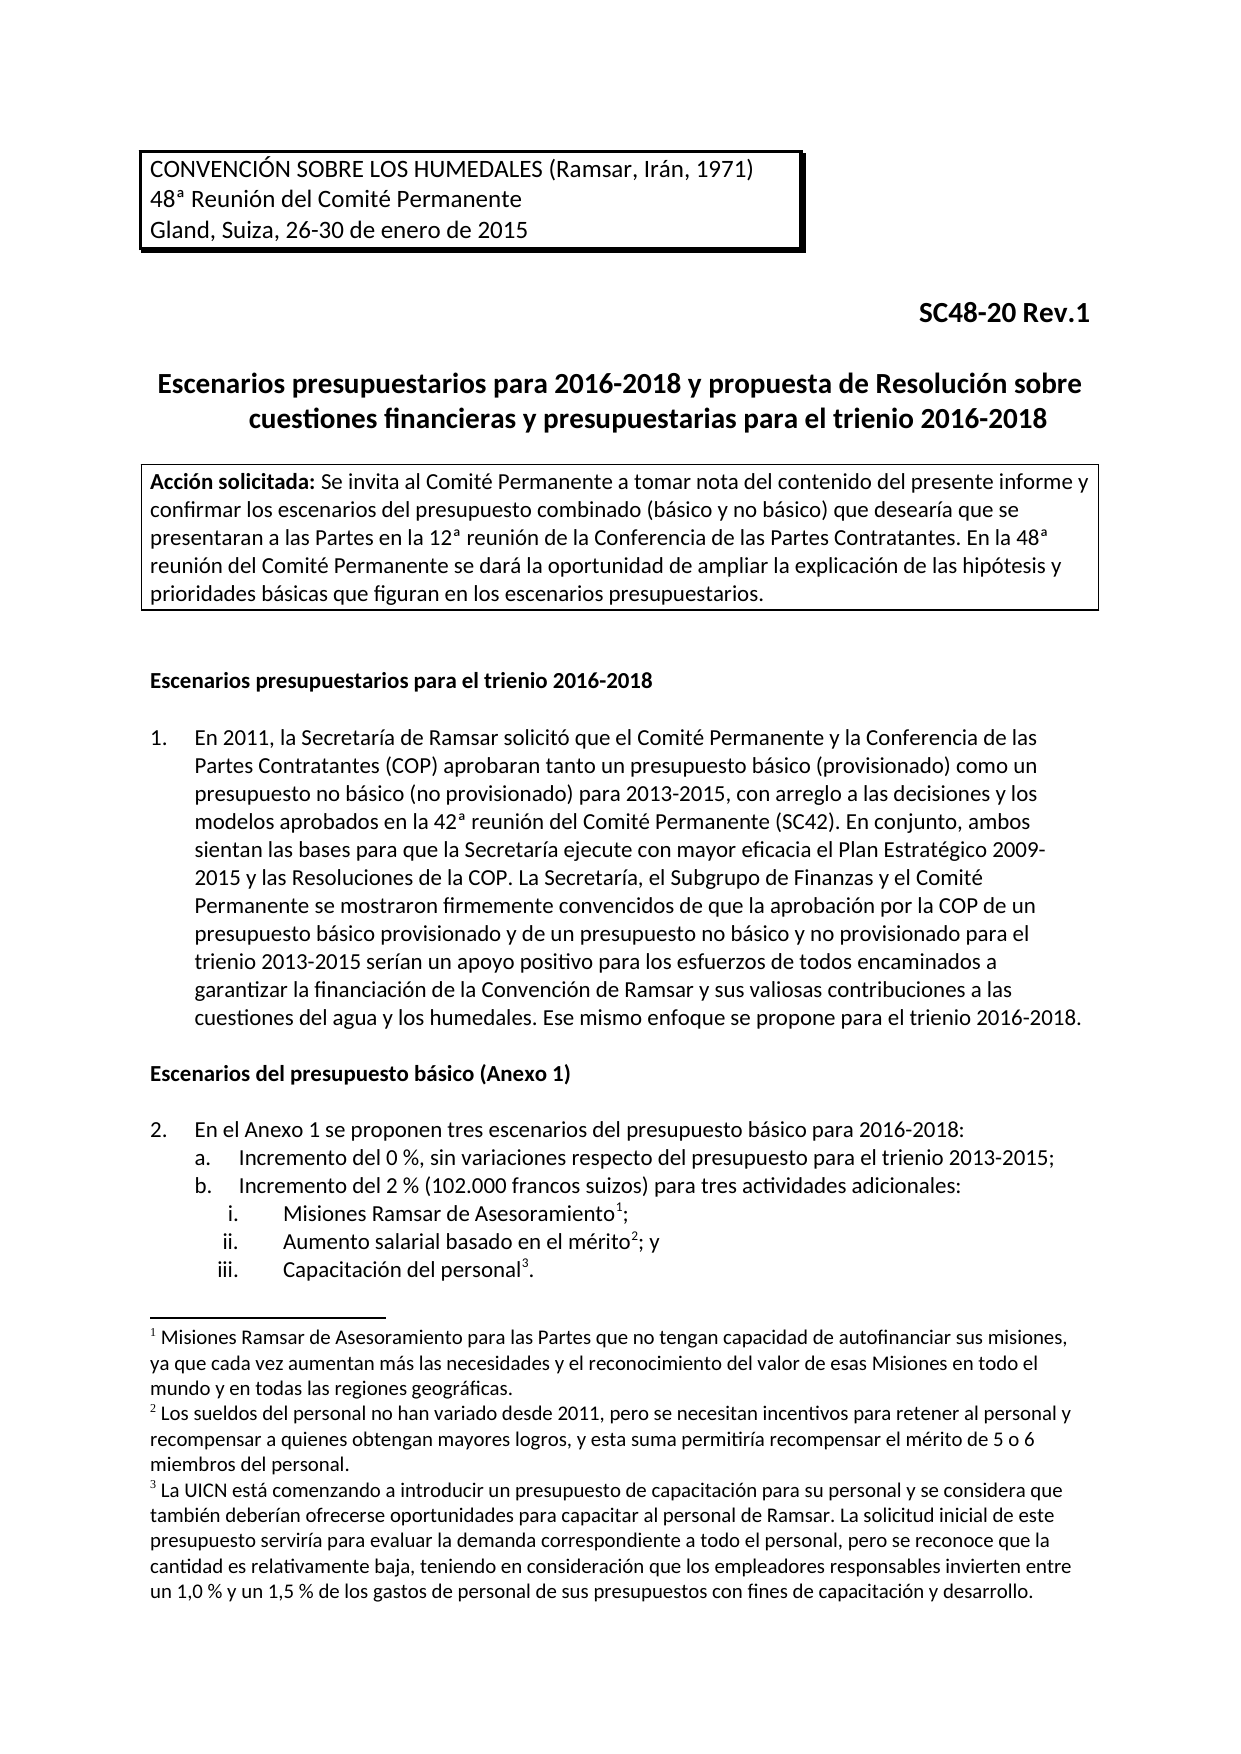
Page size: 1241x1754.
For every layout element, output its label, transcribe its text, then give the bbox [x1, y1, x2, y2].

text Escenarios presupuestarios para el trienio 2016-2018 [150, 667, 1090, 695]
text Escenarios presupuestarios para 2016-2018 y propuesta de Resolución sobre cuestiones financieras y presupuestarias para el trienio 2016-2018 [150, 365, 1090, 436]
text SC48-20 Rev.1 [150, 294, 1090, 329]
text Acción solicitada: Se invita al Comité Permanente a tomar nota del contenido del presente informe y confirmar los escenarios del presupuesto combinado (básico y no básico) que desearía que se presentaran a las Partes en la 12ª reunión de la Conferencia de las Partes Contratantes. En la 48ª reunión del Comité Permanente se dará la oportunidad de ampliar la explicación de las hipótesis y prioridades básicas que figuran en los escenarios presupuestarios. [142, 465, 1098, 609]
list Incremento del 2 % (102.000 francos suizos) para tres actividades adicionales: [194, 1171, 1090, 1199]
text Escenarios del presupuesto básico (Anexo 1) [150, 1059, 1090, 1087]
list Capacitación del personal. [239, 1255, 1090, 1283]
list En el Anexo 1 se proponen tres escenarios del presupuesto básico para 2016-2018: [150, 1115, 1090, 1143]
text 48ª Reunión del Comité Permanente [142, 181, 799, 211]
list En 2011, la Secretaría de Ramsar solicitó que el Comité Permanente y la Conferencia de las Partes Contratantes (COP) aprobaran tanto un presupuesto básico (provisionado) como un presupuesto no básico (no provisionado) para 2013-2015, con arreglo a las decisiones y los modelos aprobados en la 42ª reunión del Comité Permanente (SC42). En conjunto, ambos sientan las bases para que la Secretaría ejecute con mayor eficacia el Plan Estratégico 2009-2015 y las Resoluciones de la COP. La Secretaría, el Subgrupo de Finanzas y el Comité Permanente se mostraron firmemente convencidos de que la aprobación por la COP de un presupuesto básico provisionado y de un presupuesto no básico y no provisionado para el trienio 2013-2015 serían un apoyo positivo para los esfuerzos de todos encaminados a garantizar la financiación de la Convención de Ramsar y sus valiosas contribuciones a las cuestiones del agua y los humedales. Ese mismo enfoque se propone para el trienio 2016-2018. [150, 723, 1090, 1031]
list Misiones Ramsar de Asesoramiento; [239, 1199, 1090, 1227]
text CONVENCIÓN SOBRE LOS HUMEDALES (Ramsar, Irán, 1971) [142, 153, 799, 181]
list Aumento salarial basado en el mérito; y [239, 1227, 1090, 1255]
list Incremento del 0 %, sin variaciones respecto del presupuesto para el trienio 2013-2015; [194, 1143, 1090, 1171]
text Gland, Suiza, 26-30 de enero de 2015 [142, 211, 799, 247]
